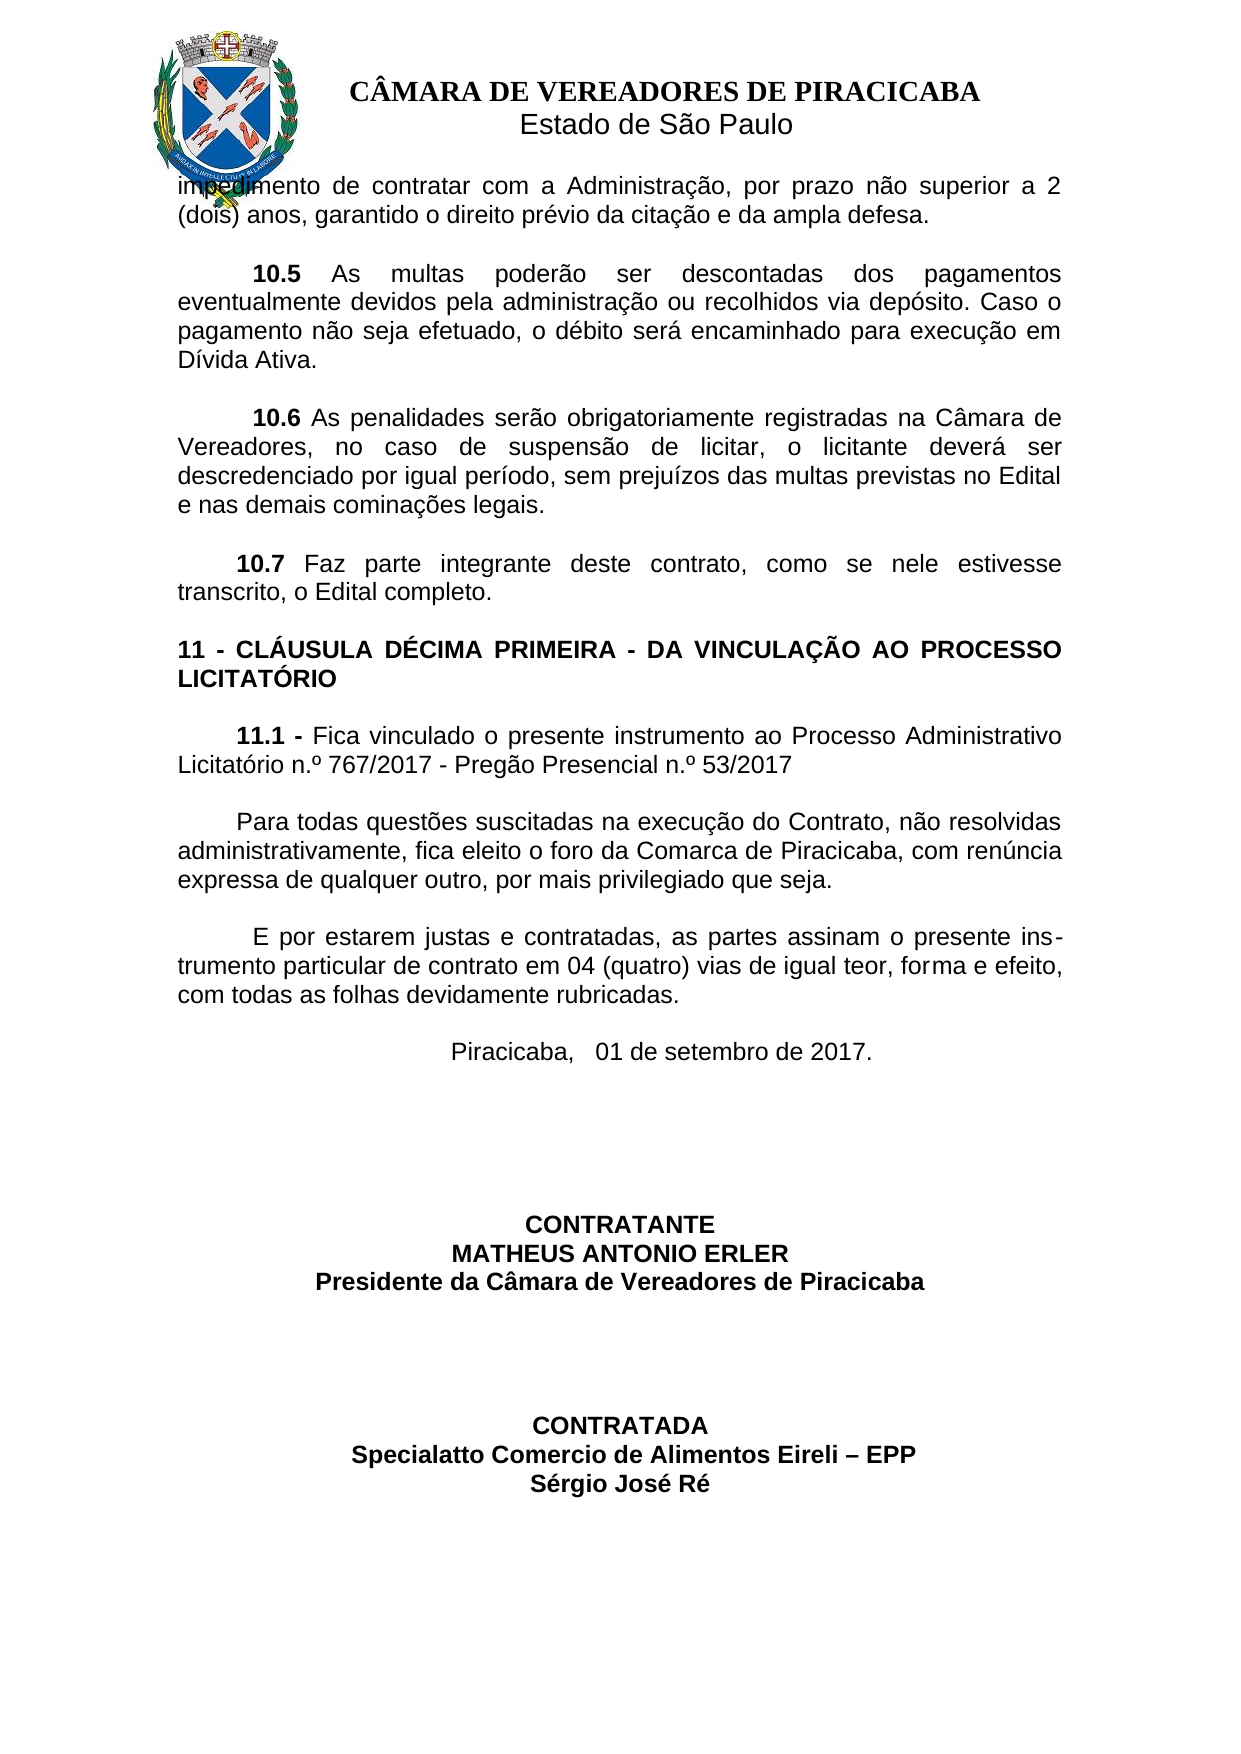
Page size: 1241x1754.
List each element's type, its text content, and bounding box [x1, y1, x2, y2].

text 10.7 Faz parte integrante deste contrato, como se nele estivesse transcrito, o Edital completo. [177, 549, 1063, 606]
text Para todas questões suscitadas na execução do Contrato, não resolvidas administrativamente, fica eleito o foro da Comarca de Piracicaba, com renúncia expressa de qualquer outro, por mais privilegiado que seja. [177, 807, 1063, 894]
text E por estarem justas e contratadas, as partes assinam o presente instrumento particular de contrato em 04 (quatro) vias de igual teor, forma e efeito, com todas as folhas devidamente rubricadas. [177, 922, 1063, 1009]
text 11 - CLÁUSULA DÉCIMA PRIMEIRA - DA VINCULAÇÃO AO PROCESSO LICITATÓRIO [177, 635, 1063, 692]
text Sérgio José Ré [177, 1469, 1063, 1497]
text Piracicaba, 01 de setembro de 2017. [402, 1037, 1063, 1066]
picture [121, 31, 301, 212]
text 10.6 As penalidades serão obrigatoriamente registradas na Câmara de Vereadores, no caso de suspensão de licitar, o licitante deverá ser descredenciado por igual período, sem prejuízos das multas previstas no Edital e nas demais cominações legais. [177, 403, 1063, 519]
text CONTRATANTE [177, 1210, 1063, 1239]
text Presidente da Câmara de Vereadores de Piracicaba [177, 1267, 1063, 1296]
text 10.5 As multas poderão ser descontadas dos pagamentos eventualmente devidos pela administração ou recolhidos via depósito. Caso o pagamento não seja efetuado, o débito será encaminhado para execução [177, 259, 1063, 374]
text Specialatto Comercio de Alimentos Eireli – EPP [177, 1440, 1063, 1469]
text CONTRATADA [177, 1411, 1063, 1440]
text MATHEUS ANTONIO ERLER [177, 1239, 1063, 1267]
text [177, 171, 1063, 229]
text 11.1 - Fica vinculado o presente instrumento ao Processo Administrativo Licitatório n.º 767/2017 - Pregão Presencial n.º 53/2017 [177, 721, 1063, 779]
